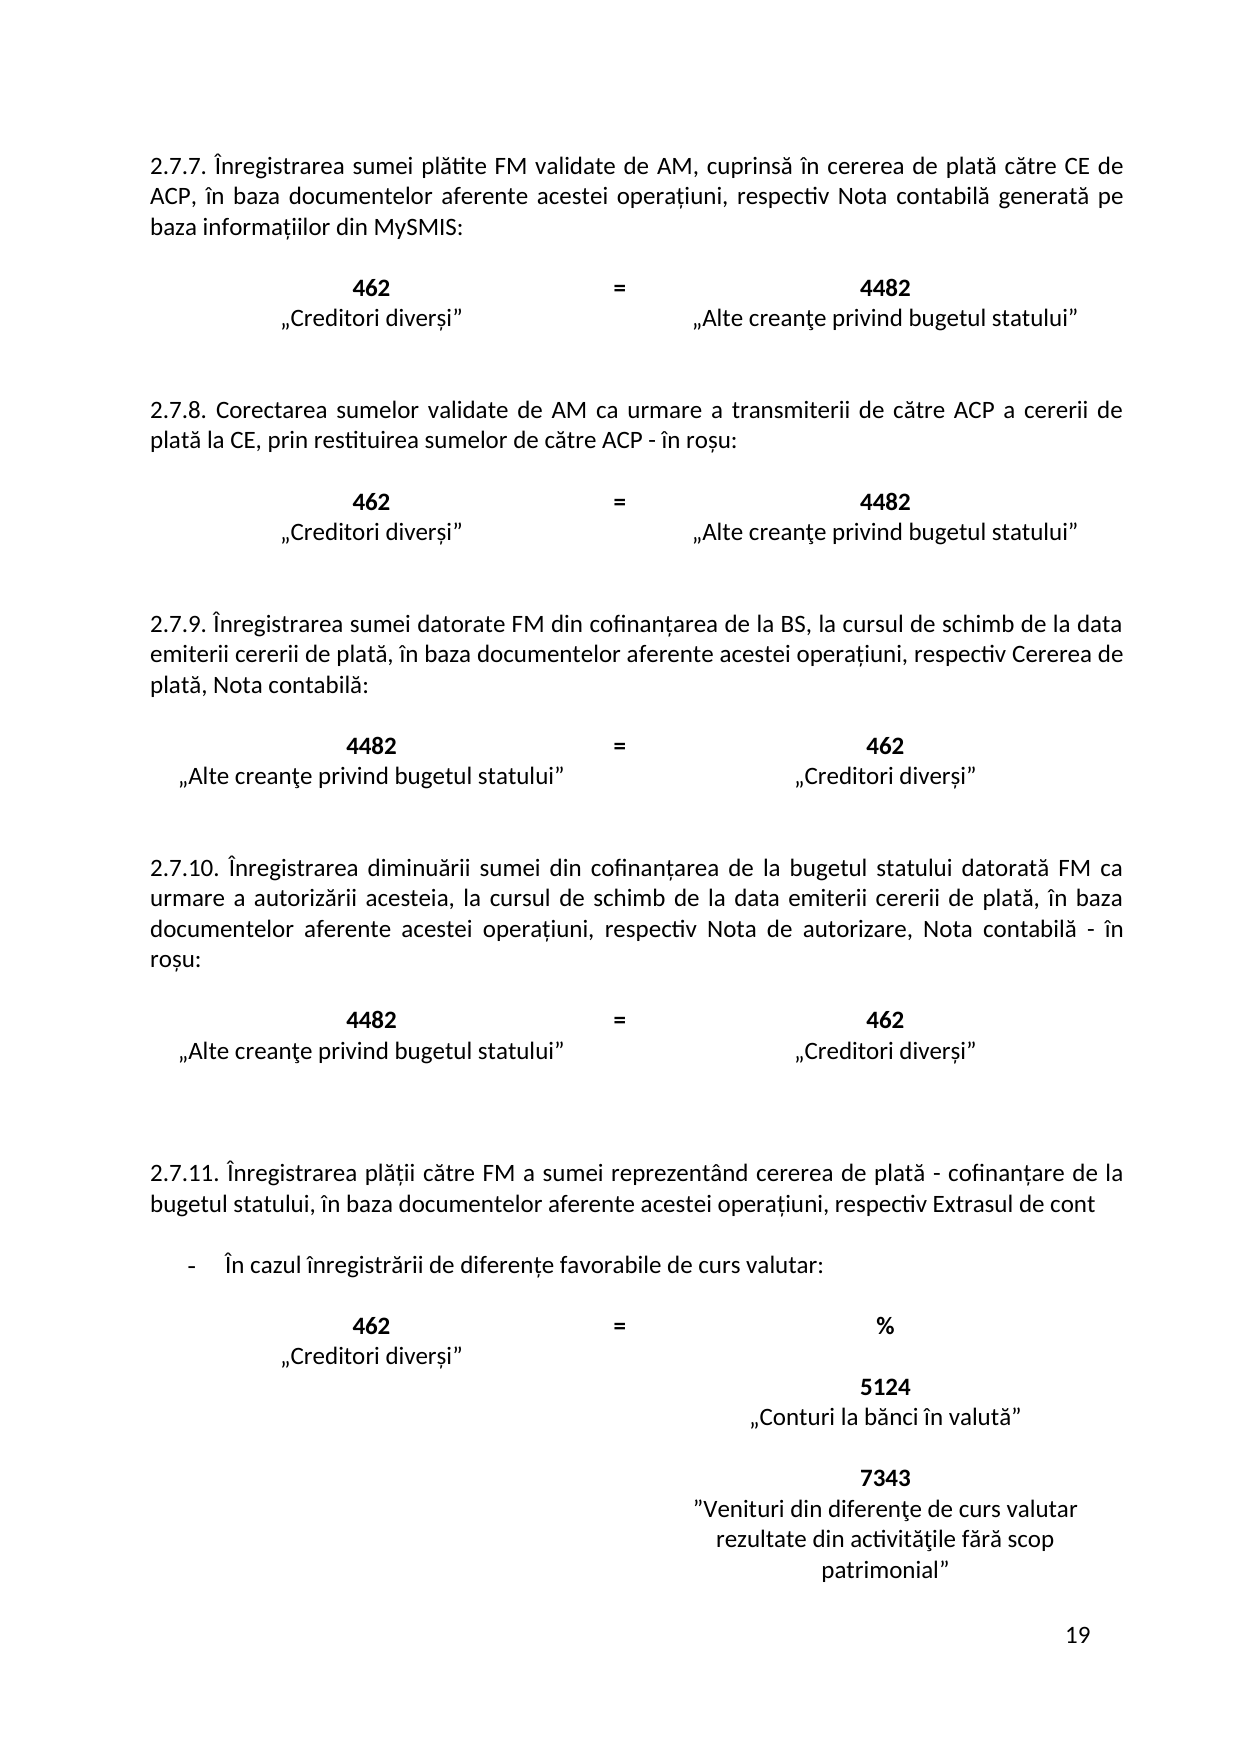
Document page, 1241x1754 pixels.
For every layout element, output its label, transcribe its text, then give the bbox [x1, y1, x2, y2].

text 2.7.9. Înregistrarea sumei datorate FM din cofinanțarea de la BS, la cursul de schimb de la data emiterii cererii de plată, în baza documentelor aferente acestei operațiuni, respectiv Cererea de plată, Nota contabilă: [150, 608, 1125, 699]
list În cazul înregistrării de diferențe favorabile de curs valutar: [187, 1249, 1090, 1279]
text 2.7.10. Înregistrarea diminuării sumei din cofinanțarea de la bugetul statului datorată FM ca urmare a autorizării acesteia, la cursul de schimb de la data emiterii cererii de plată, în baza documentelor aferente acestei operațiuni, respectiv Nota de autorizare, Nota contabilă - în roșu: [150, 852, 1125, 974]
table_header 4482 „Alte creanţe privind bugetul statului” [646, 272, 1124, 394]
table_header 462 „Creditori diverși” [646, 730, 1124, 852]
table_header 462 „Creditori diverși” [150, 1310, 592, 1584]
table_header 462 „Creditori diverși” [150, 272, 592, 394]
table_header = [593, 1310, 646, 1584]
table_header 4482 „Alte creanţe privind bugetul statului” [150, 1005, 592, 1127]
text 2.7.11. Înregistrarea plății către FM a sumei reprezentând cererea de plată - cofinanțare de la bugetul statului, în baza documentelor aferente acestei operațiuni, respectiv Extrasul de cont [150, 1157, 1125, 1218]
table_header 4482 „Alte creanţe privind bugetul statului” [150, 730, 592, 852]
table_header 462 „Creditori diverși” [646, 1005, 1124, 1127]
text 2.7.8. Corectarea sumelor validate de AM ca urmare a transmiterii de către ACP a cererii de plată la CE, prin restituirea sumelor de către ACP - în roșu: [150, 394, 1125, 455]
table_header % 5124 „Conturi la bănci în valută” 7343 ”Venituri din diferenţe de curs valutar rezultate din activităţile fără scop patrimonial” [646, 1310, 1124, 1584]
table_header = [593, 730, 646, 852]
table_header 462 „Creditori diverși” [150, 486, 592, 608]
table_header = [593, 272, 646, 394]
table_header 4482 „Alte creanţe privind bugetul statului” [646, 486, 1124, 608]
text 2.7.7. Înregistrarea sumei plătite FM validate de AM, cuprinsă în cererea de plată către CE de ACP, în baza documentelor aferente acestei operațiuni, respectiv Nota contabilă generată pe baza informațiilor din MySMIS: [150, 150, 1125, 242]
table_header = [593, 486, 646, 608]
table_header = [593, 1005, 646, 1127]
